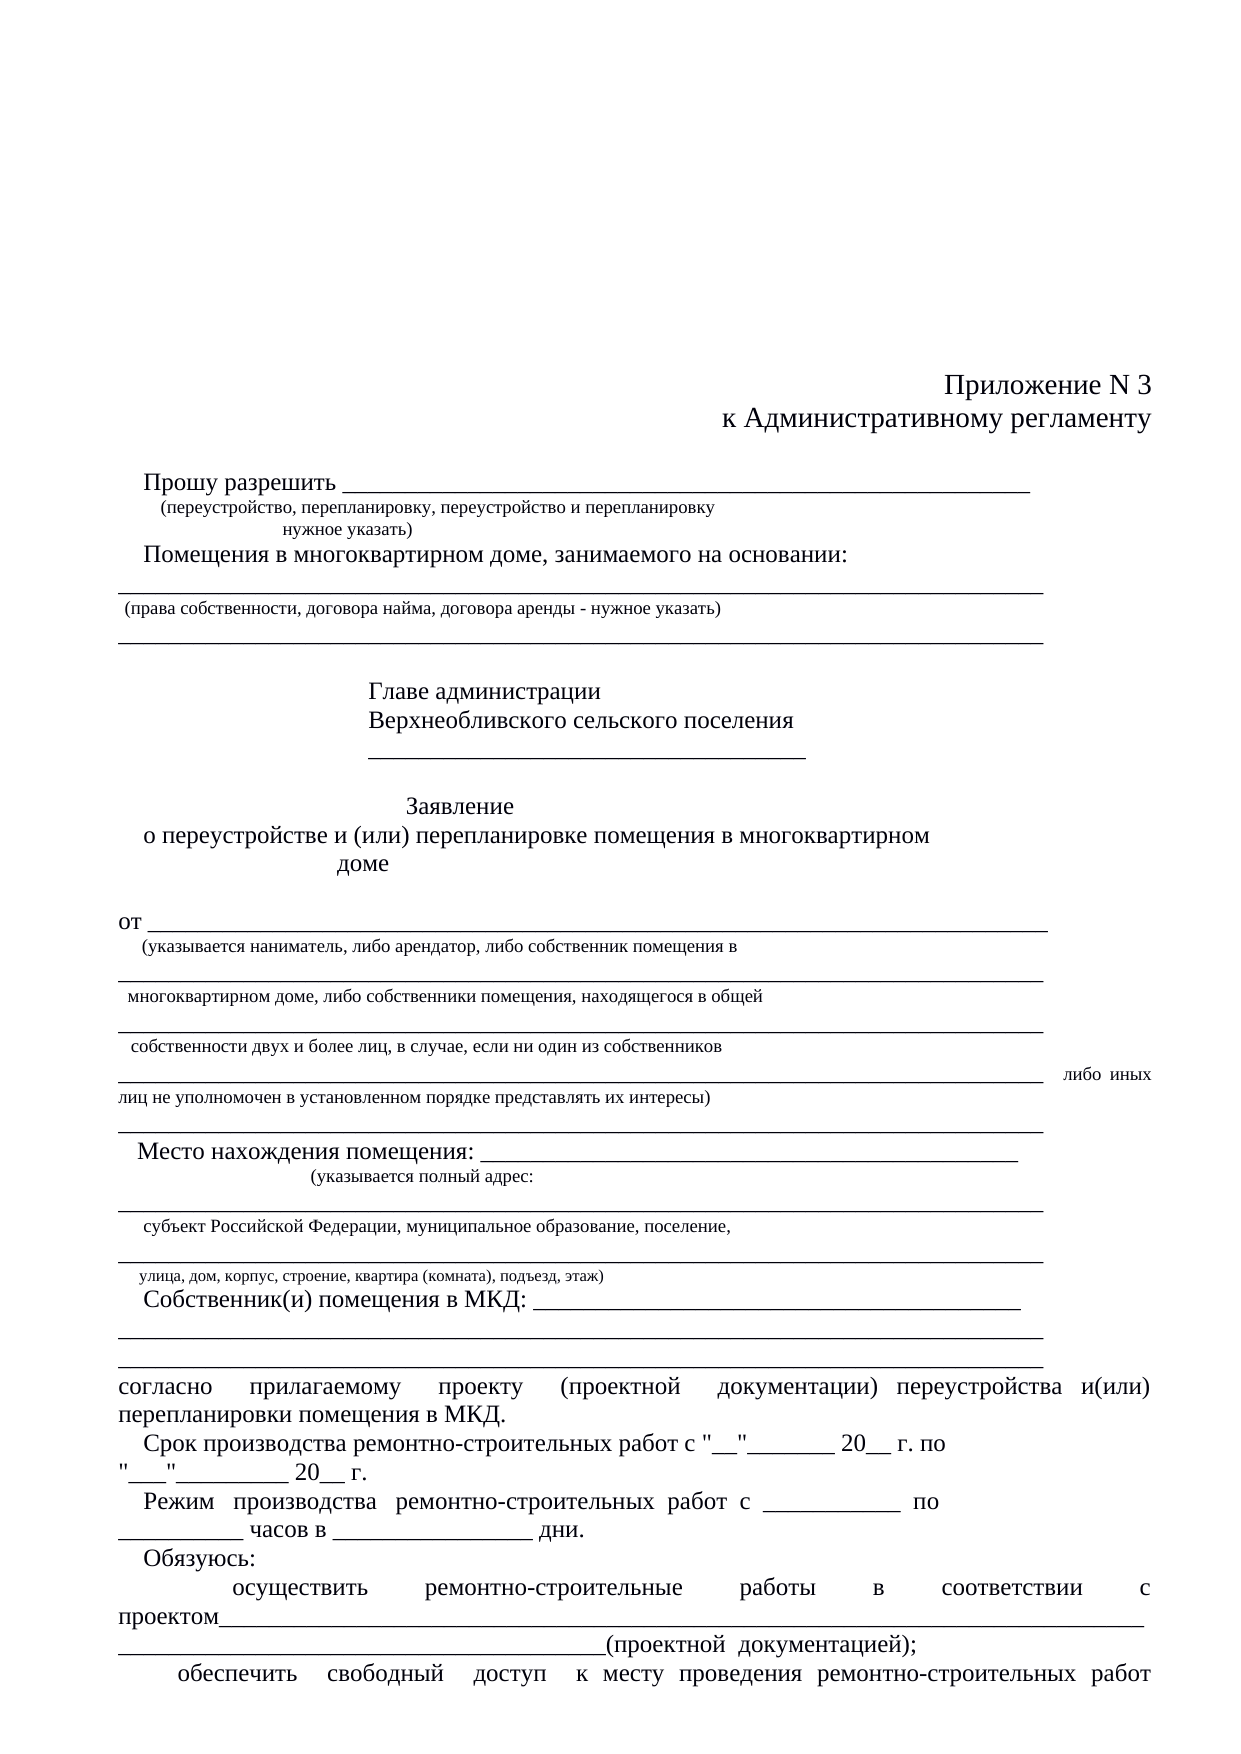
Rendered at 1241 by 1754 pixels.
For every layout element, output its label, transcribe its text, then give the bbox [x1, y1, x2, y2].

text к Административному регламенту [118, 400, 1152, 434]
text нужное указать) [118, 518, 1152, 539]
text от ________________________________________________________________________ [118, 906, 1152, 935]
text (права собственности, договора найма, договора аренды - нужное указать) [118, 597, 1152, 618]
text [118, 1658, 1152, 1687]
text Заявление [118, 791, 1152, 820]
text субъект Российской Федерации, муниципальное образование, поселение, [118, 1215, 1152, 1237]
text __________________________________________________________________________ [118, 1237, 1152, 1265]
text __________ часов в ________________ дни. [118, 1514, 1152, 1543]
text Обязуюсь: [118, 1543, 1152, 1572]
text __________________________________________________________________________ [118, 1186, 1152, 1215]
text __________________________________________________________________________ [118, 1342, 1152, 1371]
text Верхнеобливского сельского поселения [118, 705, 1152, 733]
text (указывается наниматель, либо арендатор, либо собственник помещения в [118, 935, 1152, 956]
text __________________________________________________________________________ [118, 618, 1152, 647]
text (указывается полный адрес: [118, 1165, 1152, 1186]
text о переустройстве и (или) перепланировке помещения в многоквартирном [118, 820, 1152, 848]
text __________________________________________________________________________ [118, 1007, 1152, 1035]
text собственности двух и более лиц, в случае, если ни один из собственников [118, 1035, 1152, 1057]
text осуществить ремонтно-строительные работы в соответствии с проектом_________________________________________________________________________________________________________________(проектной документацией); [118, 1572, 1152, 1658]
text Режим производства ремонтно-строительных работ с ___________ по [118, 1486, 1152, 1514]
text Главе администрации [118, 676, 1152, 705]
text улица, дом, корпус, строение, квартира (комната), подъезд, этаж) [118, 1265, 1152, 1284]
text Помещения в многоквартирном доме, занимаемого на основании: [118, 539, 1152, 568]
text ___________________________________ [118, 733, 1152, 762]
text __________________________________________________________________________ [118, 1313, 1152, 1342]
text согласно прилагаемому проекту (проектной документации) переустройства и(или) перепланировки помещения в МКД. [118, 1371, 1152, 1428]
text Приложение N 3 [118, 367, 1152, 400]
text __________________________________________________________________________ либо иных лиц не уполномочен в установленном порядке представлять их интересы) [118, 1057, 1152, 1107]
text __________________________________________________________________________ [118, 956, 1152, 985]
text __________________________________________________________________________ [118, 1107, 1152, 1136]
text доме [118, 848, 1152, 877]
text Прошу разрешить _______________________________________________________ [118, 467, 1152, 496]
text __________________________________________________________________________ [118, 568, 1152, 597]
text "___"_________ 20__ г. [118, 1457, 1152, 1486]
text (переустройство, перепланировку, переустройство и перепланировку [118, 496, 1152, 518]
text Место нахождения помещения: ___________________________________________ [118, 1136, 1152, 1165]
text Собственник(и) помещения в МКД: _______________________________________ [118, 1284, 1152, 1313]
text многоквартирном доме, либо собственники помещения, находящегося в общей [118, 985, 1152, 1007]
text Срок производства ремонтно-строительных работ с "__"_______ 20__ г. по [118, 1428, 1152, 1457]
